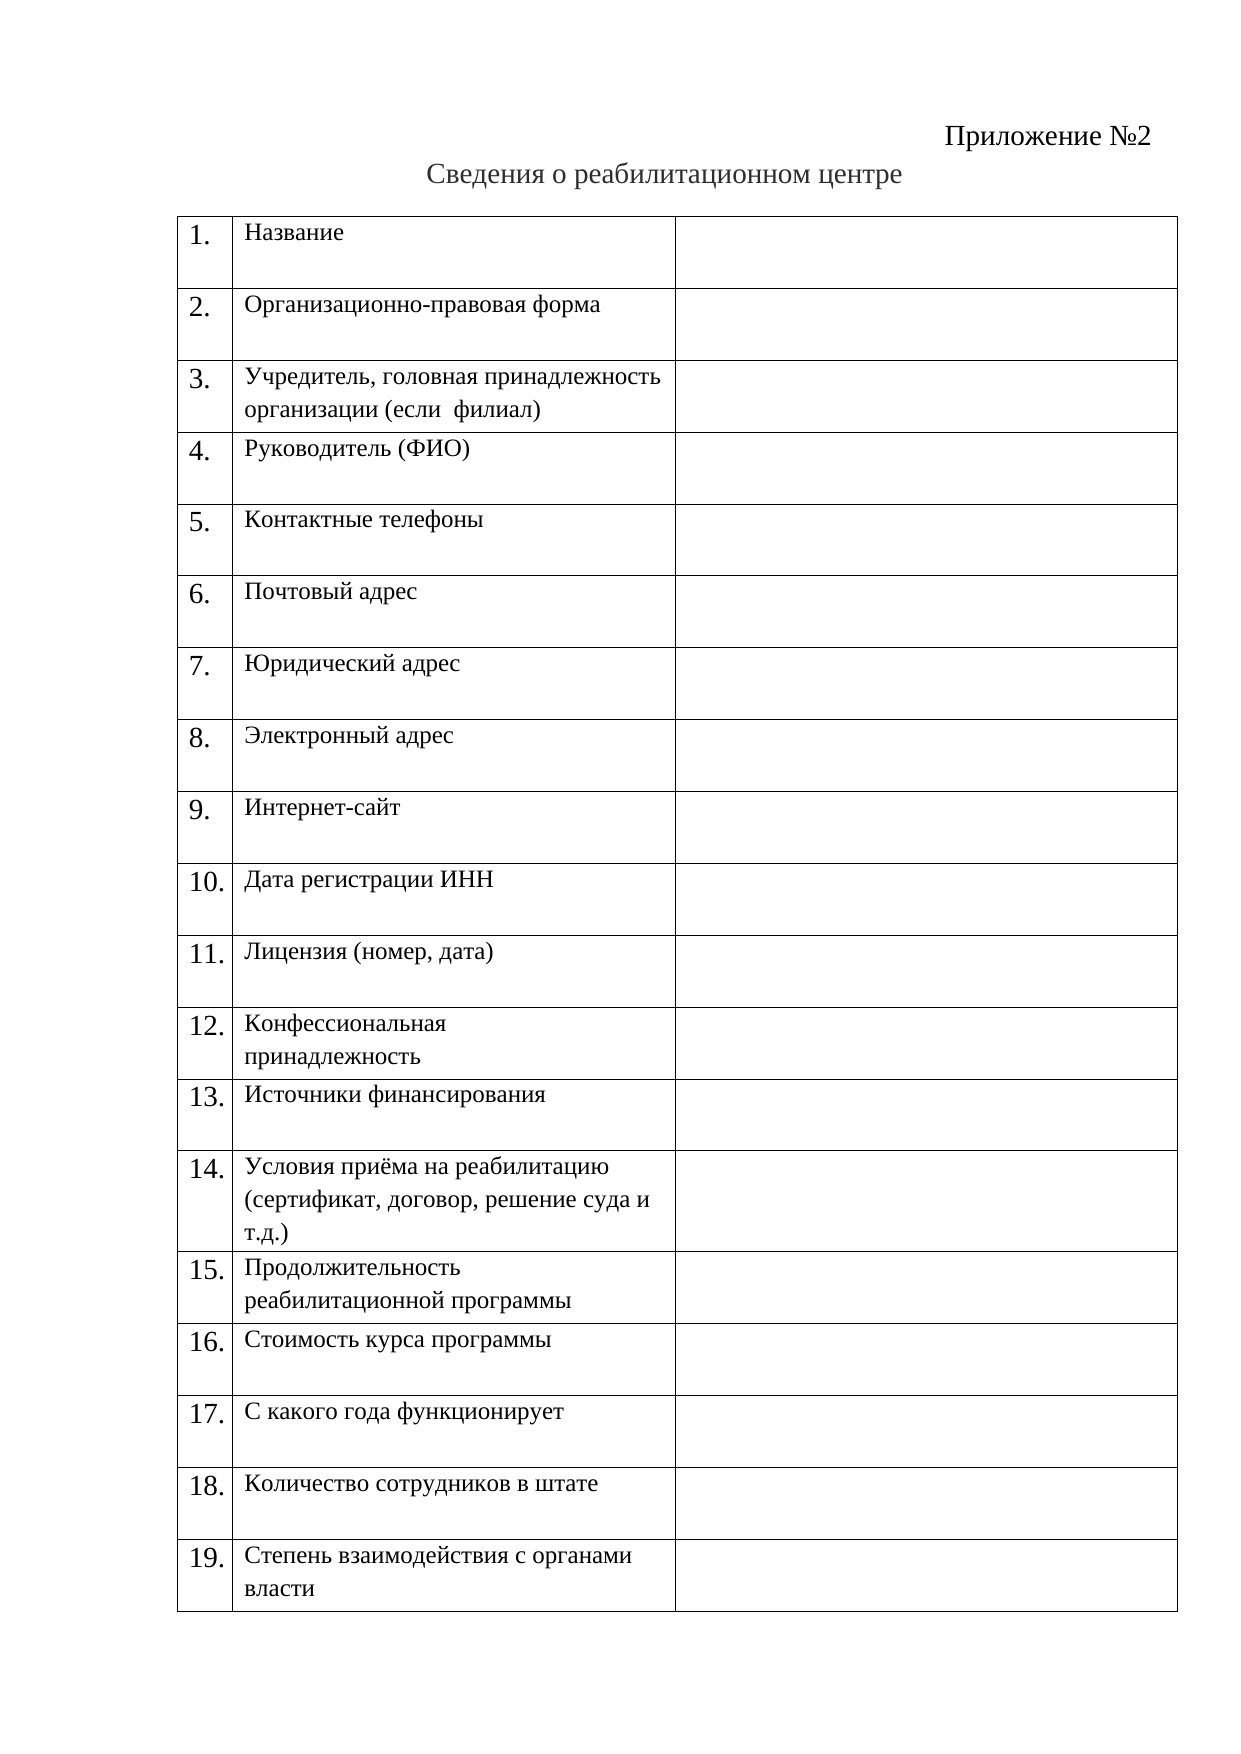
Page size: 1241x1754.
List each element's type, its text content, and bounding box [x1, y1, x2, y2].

table_cell [178, 289, 232, 360]
table_cell [676, 648, 1177, 719]
table_cell [178, 361, 232, 432]
table_cell Источники финансирования [233, 1080, 675, 1150]
table_cell [178, 792, 232, 863]
table_cell [178, 1252, 232, 1323]
table_header Название [233, 217, 675, 288]
table_cell Электронный адрес [233, 720, 675, 791]
table_cell Лицензия (номер, дата) [233, 936, 675, 1007]
table_cell Условия приёма на реабилитацию (сертификат, договор, решение суда и т.д.) [233, 1151, 675, 1251]
table_cell [676, 1468, 1177, 1539]
table_cell [676, 792, 1177, 863]
table_cell Стоимость курса программы [233, 1324, 675, 1395]
table_cell [178, 1324, 232, 1395]
table_cell Руководитель (ФИО) [233, 433, 675, 503]
table_cell Учредитель, головная принадлежность организации (если филиал) [233, 361, 675, 432]
table_cell [676, 289, 1177, 360]
table_cell [676, 433, 1177, 503]
table_cell [178, 1008, 232, 1078]
table_cell [178, 1151, 232, 1251]
table_cell [676, 1151, 1177, 1251]
table_cell [676, 505, 1177, 575]
table_cell [178, 505, 232, 575]
table_cell [178, 1540, 232, 1611]
table_cell Количество сотрудников в штате [233, 1468, 675, 1539]
table_header [676, 217, 1177, 288]
table_cell Юридический адрес [233, 648, 675, 719]
table_cell [178, 648, 232, 719]
table_cell Почтовый адрес [233, 576, 675, 647]
table_cell С какого года функционирует [233, 1396, 675, 1467]
table_cell Дата регистрации ИНН [233, 864, 675, 935]
table_header [178, 217, 232, 288]
table_cell Степень взаимодействия с органами власти [233, 1540, 675, 1611]
table_cell Интернет-сайт [233, 792, 675, 863]
table_cell [676, 1540, 1177, 1611]
table_cell [676, 1080, 1177, 1150]
table_cell [676, 864, 1177, 935]
table_cell [676, 1252, 1177, 1323]
table_cell [178, 864, 232, 935]
table_cell [676, 1396, 1177, 1467]
table_cell [178, 720, 232, 791]
table_cell [178, 1468, 232, 1539]
table_cell Организационно-правовая форма [233, 289, 675, 360]
text Приложение №2 [177, 118, 1152, 152]
table_cell [676, 720, 1177, 791]
table_cell [676, 361, 1177, 432]
table_cell [178, 1396, 232, 1467]
text Сведения о реабилитационном центре [177, 157, 1152, 190]
table_cell [178, 433, 232, 503]
table_cell [676, 576, 1177, 647]
table_cell [178, 1080, 232, 1150]
table_cell Контактные телефоны [233, 505, 675, 575]
table_cell [178, 936, 232, 1007]
table_cell [178, 576, 232, 647]
table_cell [676, 1324, 1177, 1395]
table_cell [676, 1008, 1177, 1078]
table_cell [676, 936, 1177, 1007]
table_cell Конфессиональная принадлежность [233, 1008, 675, 1078]
table_cell Продолжительность реабилитационной программы [233, 1252, 675, 1323]
